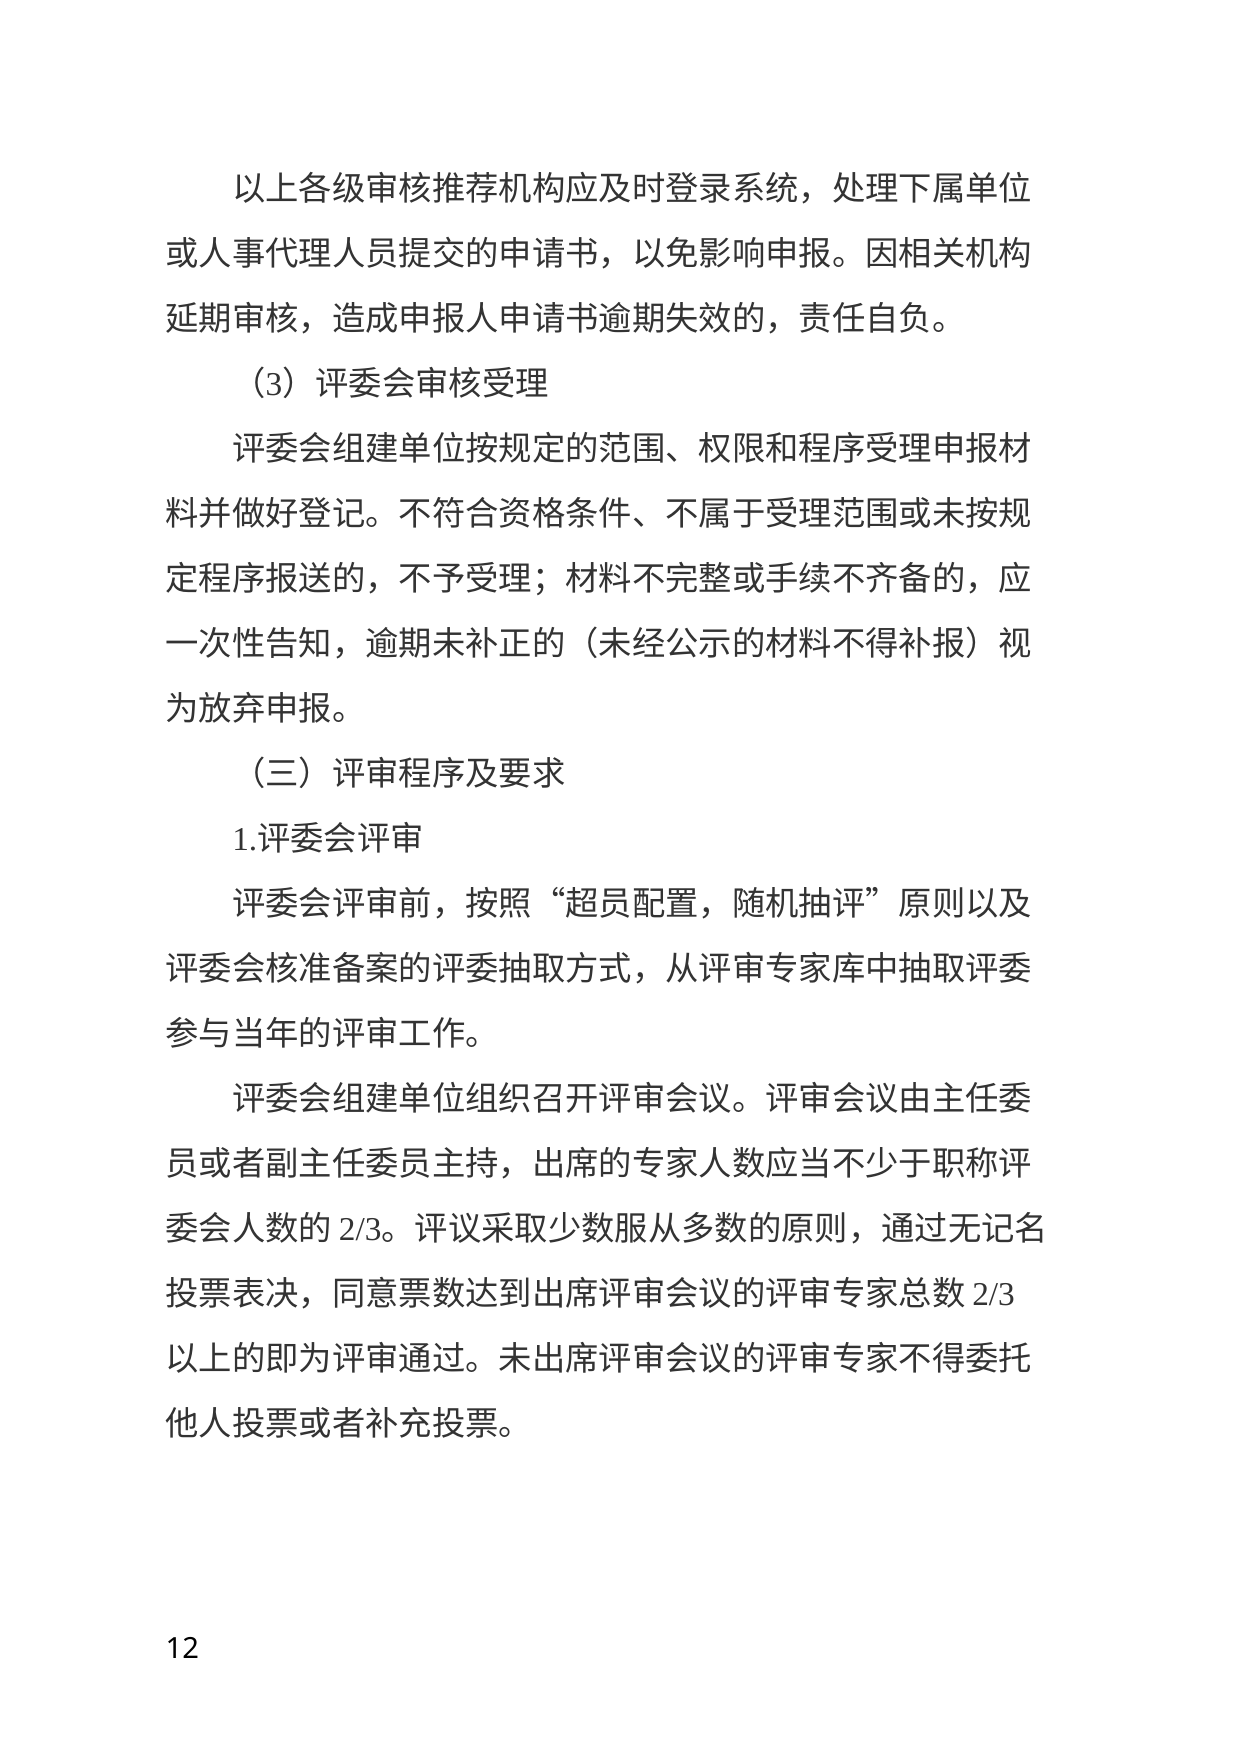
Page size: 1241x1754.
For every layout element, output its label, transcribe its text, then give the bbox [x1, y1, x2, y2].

text 评委会组建单位按规定的范围、权限和程序受理申报材料并做好登记。不符合资格条件、不属于受理范围或未按规定程序报送的，不予受理；材料不完整或手续不齐备的，应一次性告知，逾期未补正的（未经公示的材料不得补报）视为放弃申报。 [165, 413, 1053, 738]
text 评委会组建单位组织召开评审会议。评审会议由主任委员或者副主任委员主持，出席的专家人数应当不少于职称评委会人数的2/3。评议采取少数服从多数的原则，通过无记名投票表决，同意票数达到出席评审会议的评审专家总数2/3以上的即为评审通过。未出席评审会议的评审专家不得委托他人投票或者补充投票。 [165, 1063, 1053, 1453]
text 评委会评审前，按照“超员配置，随机抽评”原则以及评委会核准备案的评委抽取方式，从评审专家库中抽取评委参与当年的评审工作。 [165, 868, 1053, 1063]
text 1.评委会评审 [165, 803, 1053, 868]
text （3）评委会审核受理 [165, 348, 1053, 413]
text （三）评审程序及要求 [165, 738, 1053, 803]
text 以上各级审核推荐机构应及时登录系统，处理下属单位或人事代理人员提交的申请书，以免影响申报。因相关机构延期审核，造成申报人申请书逾期失效的，责任自负。 [165, 153, 1053, 348]
